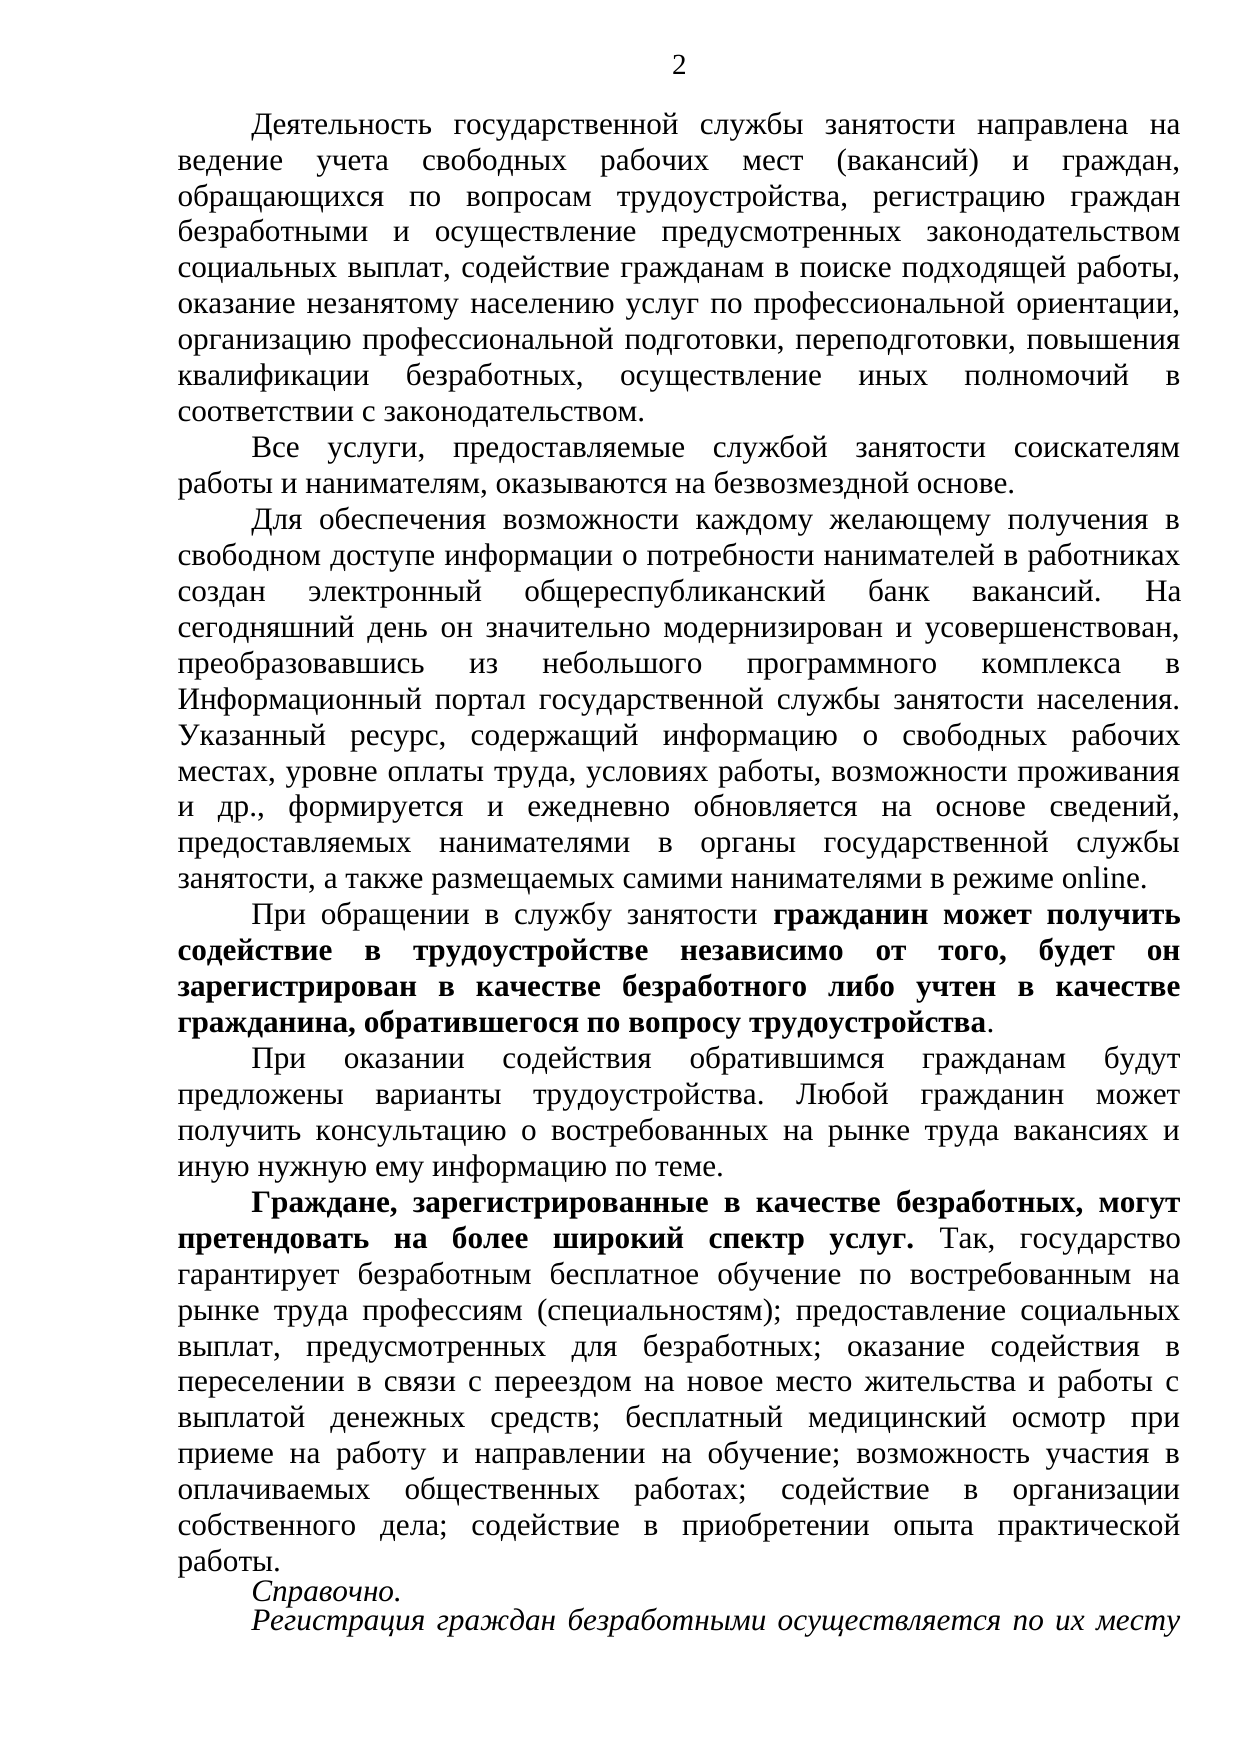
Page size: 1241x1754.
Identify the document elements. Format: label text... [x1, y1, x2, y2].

text Для обеспечения возможности каждому желающему получения в свободном доступе информации о потребности нанимателей в работниках создан электронный общереспубликанский банк вакансий. На сегодняшний день он значительно модернизирован и усовершенствован, преобразовавшись из небольшого программного комплекса в Информационный портал государственной службы занятости населения. Указанный ресурс, содержащий информацию о свободных рабочих местах, уровне оплаты труда, условиях работы, возможности проживания и др., формируется и ежедневно обновляется на основе сведений, предоставляемых нанимателями в органы государственной службы занятости, а также размещаемых самими нанимателями в режиме online. [177, 500, 1181, 896]
text Справочно. [177, 1578, 1181, 1607]
text Все услуги, предоставляемые службой занятости соискателям работы и нанимателям, оказываются на безвозмездной основе. [177, 428, 1181, 500]
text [177, 1607, 1181, 1637]
text Граждане, зарегистрированные в качестве безработных, могут претендовать на более широкий спектр услуг. Так, государство гарантирует безработным бесплатное обучение по востребованным на рынке труда профессиям (специальностям); предоставление социальных выплат, предусмотренных для безработных; оказание содействия в переселении в связи с переездом на новое место жительства и работы с выплатой денежных средств; бесплатный медицинский осмотр при приеме на работу и направлении на обучение; возможность участия в оплачиваемых общественных работах; содействие в организации собственного дела; содействие в приобретении опыта практической работы. [177, 1183, 1181, 1578]
text Деятельность государственной службы занятости направлена на ведение учета свободных рабочих мест (вакансий) и граждан, обращающихся по вопросам трудоустройства, регистрацию граждан безработными и осуществление предусмотренных законодательством социальных выплат, содействие гражданам в поиске подходящей работы, оказание незанятому населению услуг по профессиональной ориентации, организацию профессиональной подготовки, переподготовки, повышения квалификации безработных, осуществление иных полномочий в соответствии с законодательством. [177, 105, 1181, 428]
text При обращении в службу занятости гражданин может получить содействие в трудоустройстве независимо от того, будет он зарегистрирован в качестве безработного либо учтен в качестве гражданина, обратившегося по вопросу трудоустройства. [177, 896, 1181, 1039]
text При оказании содействия обратившимся гражданам будут предложены варианты трудоустройства. Любой гражданин может получить консультацию о востребованных на рынке труда вакансиях и иную нужную ему информацию по теме. [177, 1039, 1181, 1183]
